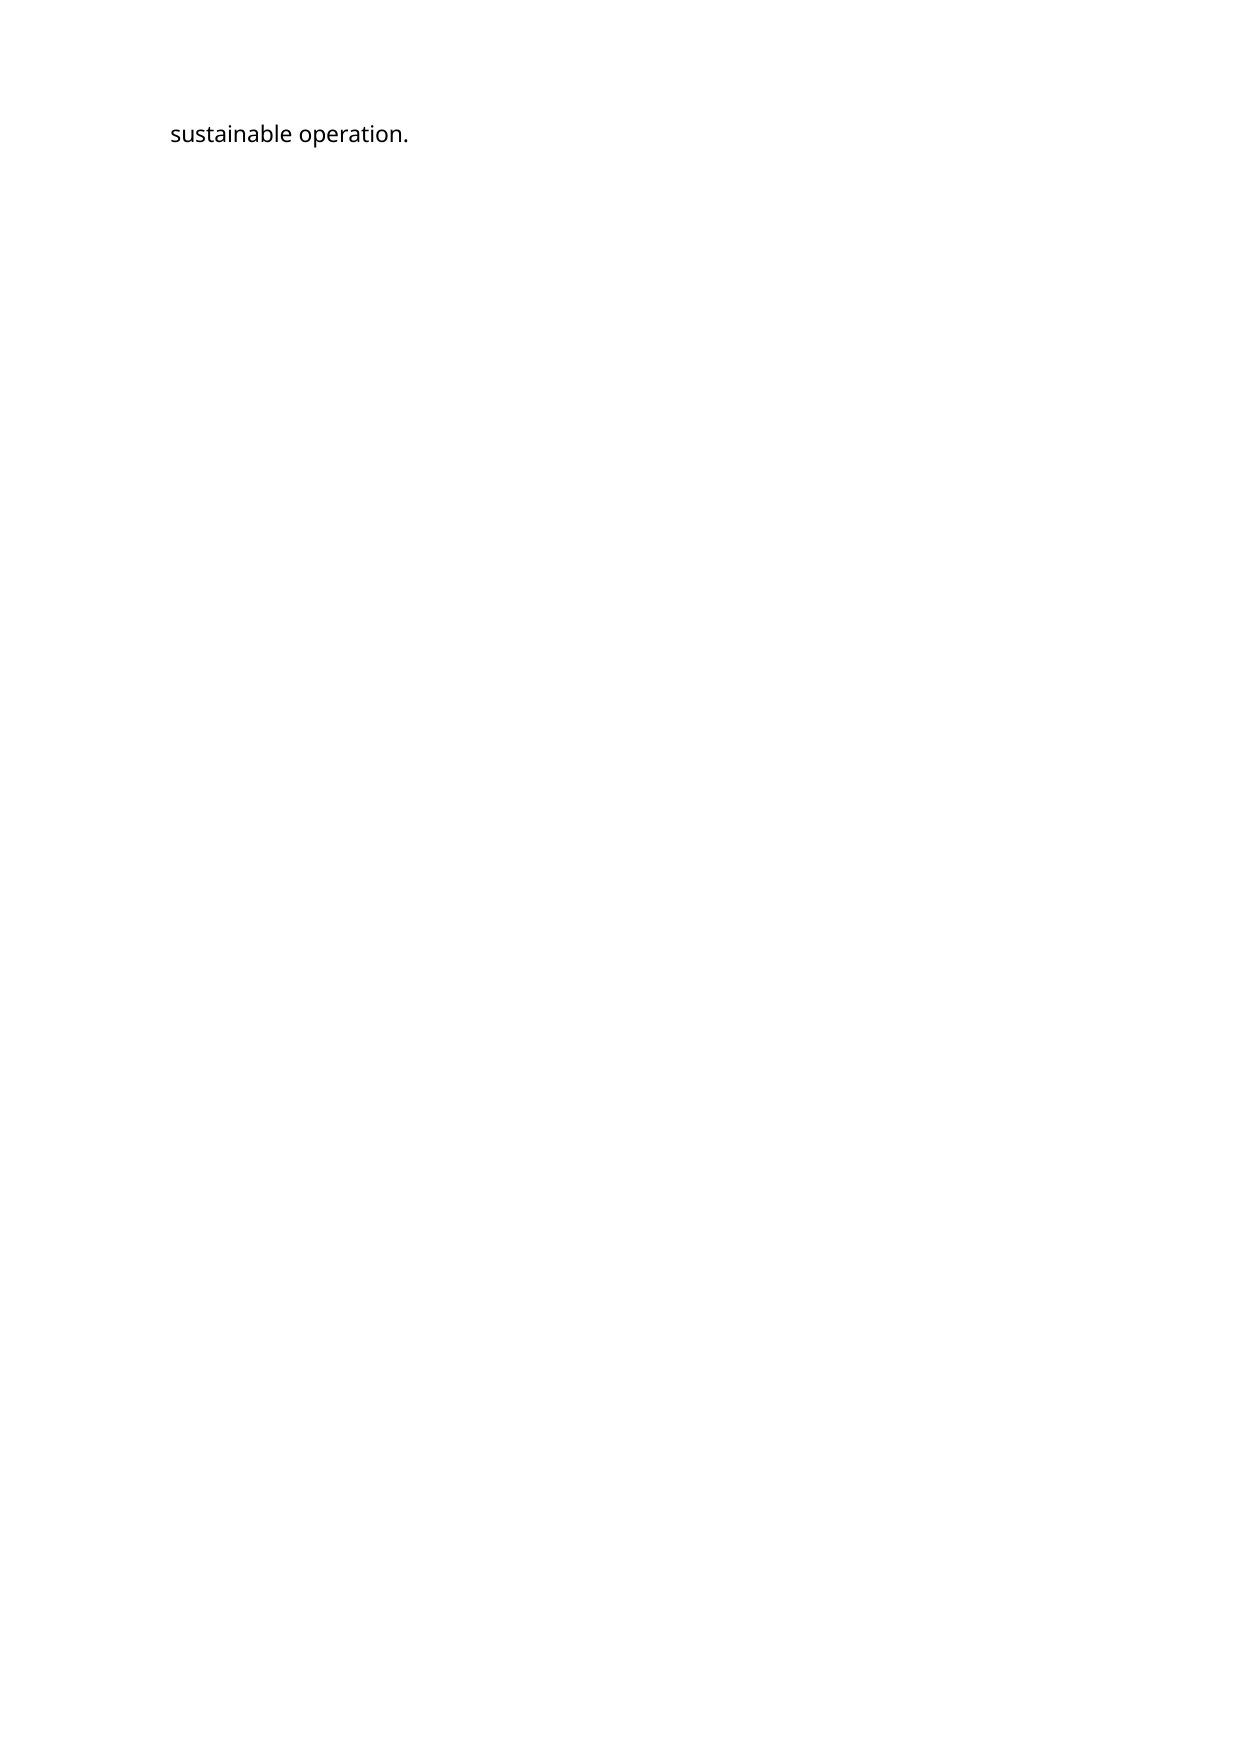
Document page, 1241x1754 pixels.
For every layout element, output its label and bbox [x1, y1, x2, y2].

text [170, 118, 1097, 149]
